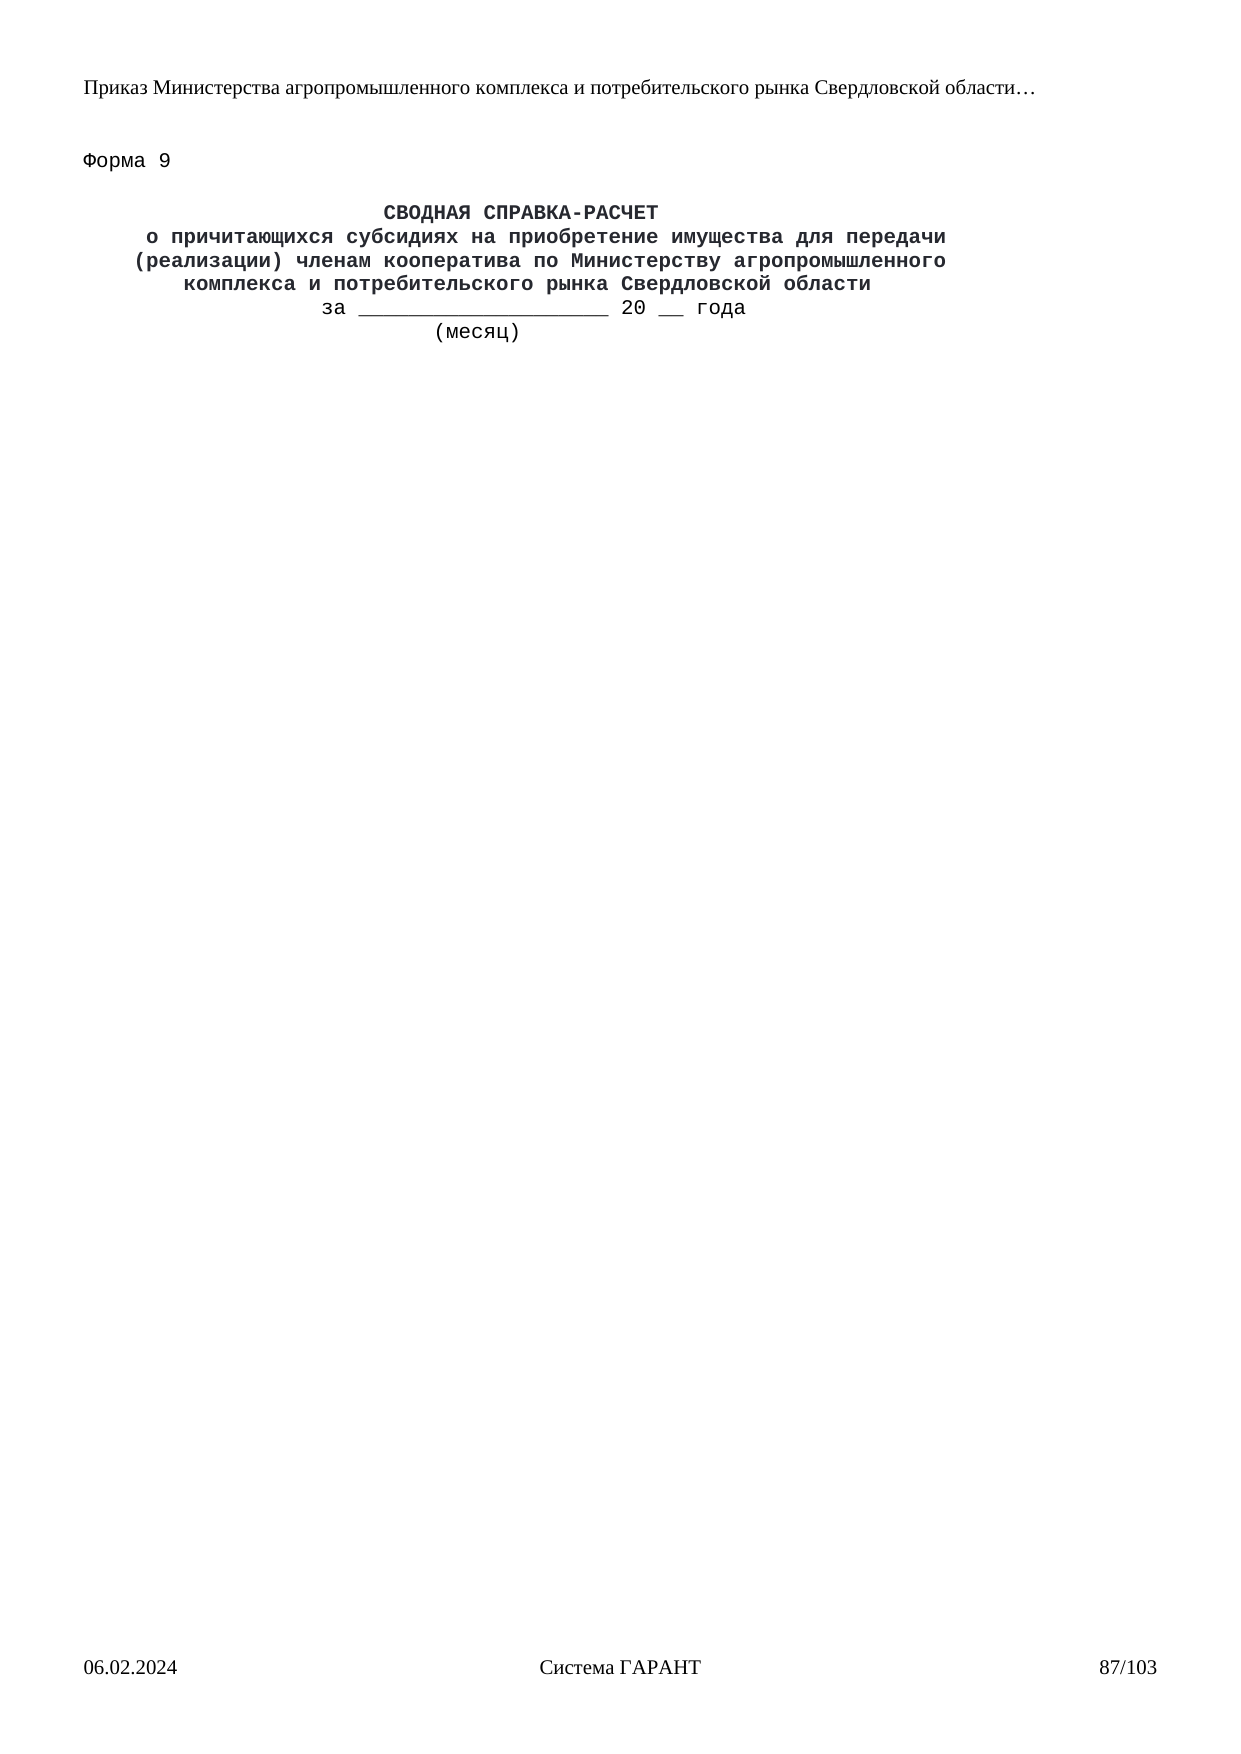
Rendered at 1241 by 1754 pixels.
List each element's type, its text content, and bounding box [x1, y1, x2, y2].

text за ____________________ 20 __ года [83, 297, 1157, 321]
text СВОДНАЯ СПРАВКА-РАСЧЕТ [83, 202, 1157, 226]
text о причитающихся субсидиях на приобретение имущества для передачи [83, 226, 1157, 250]
text комплекса и потребительского рынка Свердловской области [83, 273, 1157, 297]
text (реализации) членам кооператива по Министерству агропромышленного [83, 250, 1157, 273]
text (месяц) [83, 321, 1157, 344]
text Форма 9 [83, 150, 1157, 174]
